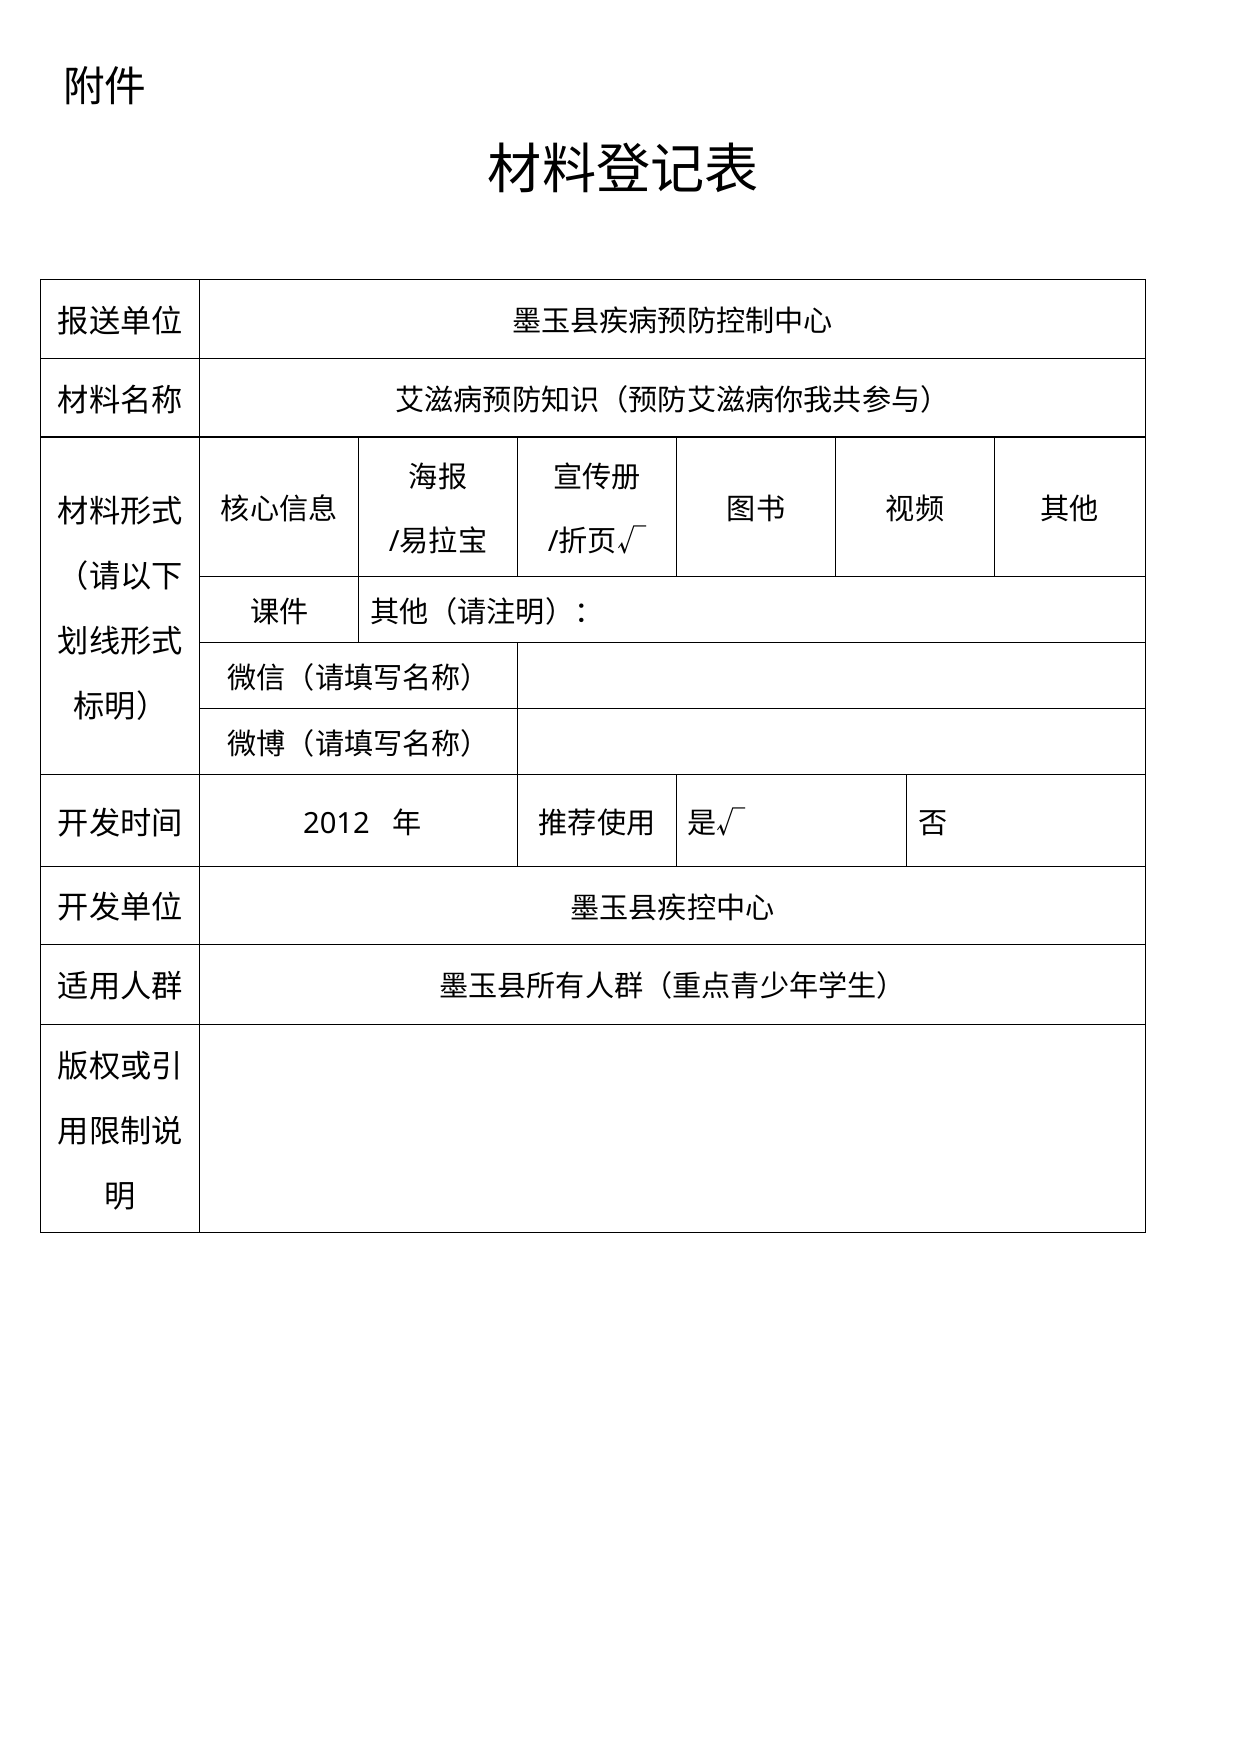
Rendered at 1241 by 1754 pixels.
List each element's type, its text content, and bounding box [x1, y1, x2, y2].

table_cell [518, 709, 1145, 774]
table_cell 材料名称 [41, 359, 199, 436]
text 材料登记表 [52, 116, 1194, 214]
table_cell 海报 /易拉宝 [359, 438, 517, 576]
table_cell [200, 1025, 1145, 1232]
table_cell 宣传册 /折页√ [518, 438, 676, 576]
table_cell 微博（请填写名称） [200, 709, 517, 774]
table_cell 开发单位 [41, 867, 199, 944]
table_cell 开发时间 [41, 775, 199, 866]
table_cell 材料形式（请以下划线形式标明） [41, 438, 199, 774]
table_header 报送单位 [41, 280, 199, 358]
text 附件 [52, 51, 1194, 116]
table_cell 艾滋病预防知识（预防艾滋病你我共参与） [200, 359, 1145, 436]
table_cell 2012 年 [200, 775, 517, 866]
table_cell 否 [907, 775, 1145, 866]
table_cell 视频 [836, 438, 994, 576]
table_cell 推荐使用 [518, 775, 676, 866]
table_cell 版权或引用限制说明 [41, 1025, 199, 1232]
table_cell 适用人群 [41, 945, 199, 1023]
table_cell 是√ [677, 775, 906, 866]
table_cell 墨玉县疾控中心 [200, 867, 1145, 944]
table_cell 课件 [200, 577, 358, 642]
table_cell 核心信息 [200, 438, 358, 576]
table_header 墨玉县疾病预防控制中心 [200, 280, 1145, 358]
table_cell 微信（请填写名称） [200, 643, 517, 708]
table_cell [518, 643, 1145, 708]
table_cell 其他 [995, 438, 1145, 576]
table_cell 图书 [677, 438, 835, 576]
table_cell 墨玉县所有人群（重点青少年学生） [200, 945, 1145, 1023]
table_cell 其他（请注明）： [359, 577, 1145, 642]
